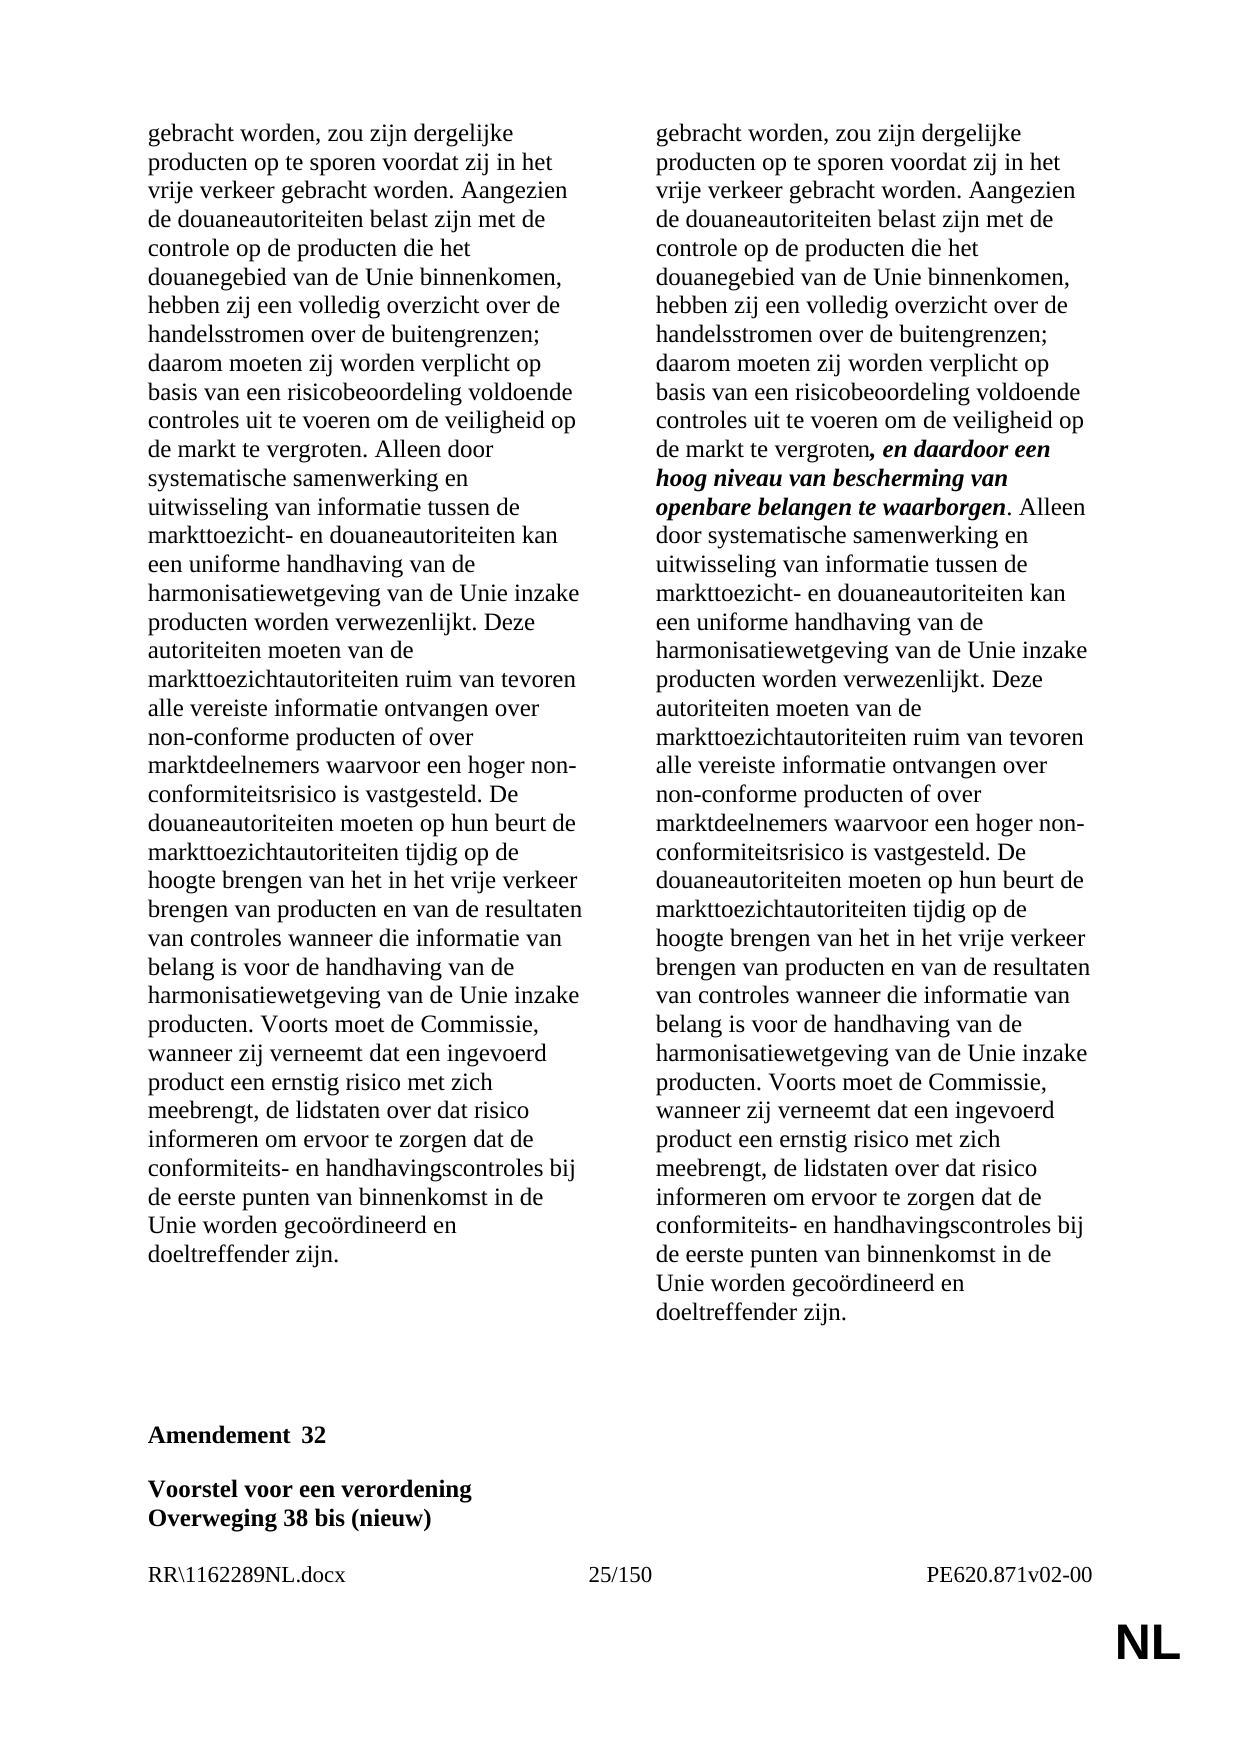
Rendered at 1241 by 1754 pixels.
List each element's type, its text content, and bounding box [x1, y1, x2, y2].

text <Amend>Amendement <NumAm>32</NumAm> [148, 1421, 1092, 1449]
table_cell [620, 118, 1128, 1338]
text <Article>Overweging 38 bis (nieuw)</Article> [148, 1503, 1092, 1532]
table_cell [112, 118, 620, 1338]
text <DocAmend>Voorstel voor een verordening</DocAmend> [148, 1474, 1092, 1503]
